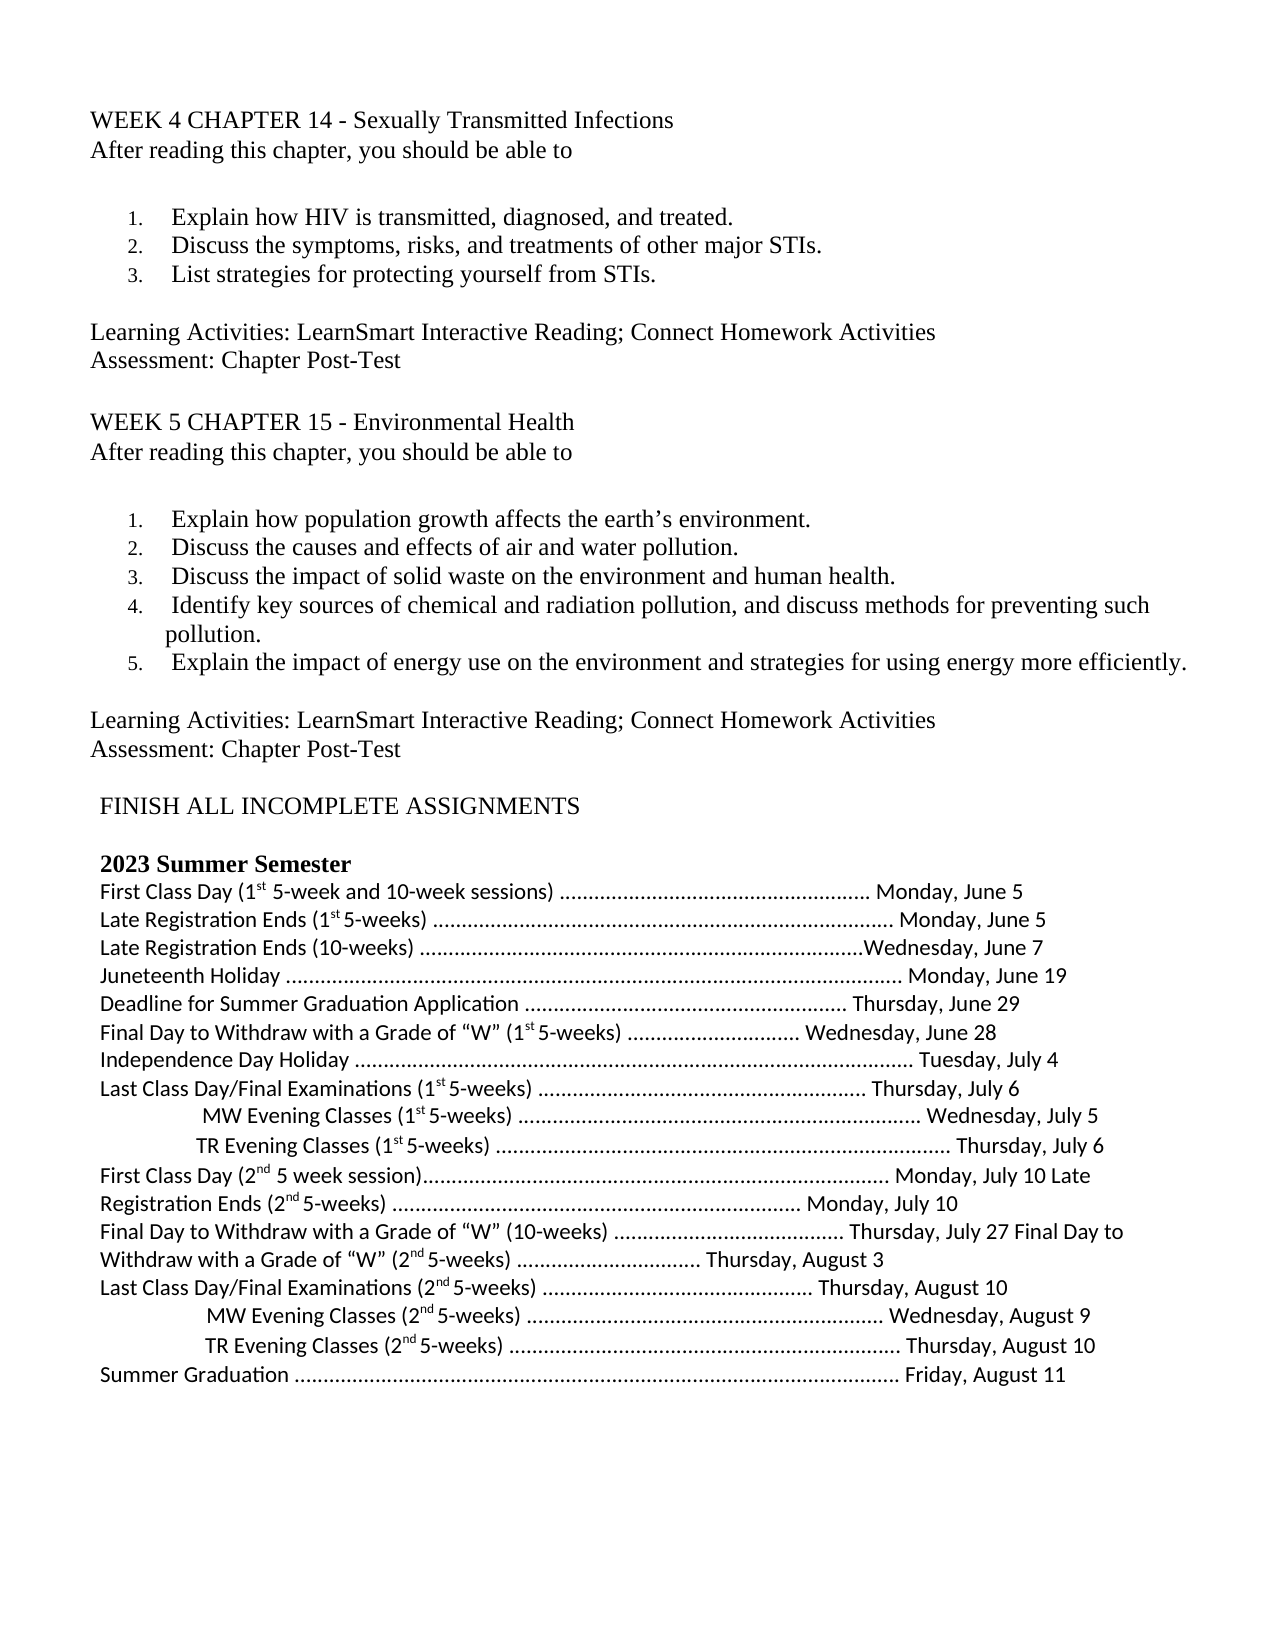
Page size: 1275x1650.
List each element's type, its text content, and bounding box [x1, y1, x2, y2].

text Late Registration Ends (1st 5-weeks) ................................................................................ Monday, June 5 [100, 906, 1200, 933]
text Final Day to Withdraw with a Grade of “W” (1st 5-weeks) .............................. Wednesday, June 28 [100, 1018, 1200, 1046]
text Deadline for Summer Graduation Application ........................................................ Thursday, June 29 [100, 989, 1200, 1018]
text Last Class Day/Final Examinations (1st 5-weeks) ......................................................... Thursday, July 6 [100, 1074, 1200, 1102]
text TR Evening Classes (1st 5-weeks) ............................................................................... Thursday, July 6 [101, 1131, 1200, 1159]
list Discuss the causes and effects of air and water pollution. [127, 532, 1200, 561]
text Last Class Day/Final Examinations (2nd 5-weeks) ............................................... Thursday, August 10 [100, 1273, 1200, 1301]
text After reading this chapter, you should be able to [90, 135, 1200, 164]
list Explain how HIV is transmitted, diagnosed, and treated. [127, 202, 1200, 230]
text Final Day to Withdraw with a Grade of “W” (10-weeks) ........................................ Thursday, July 27 Final Day to Withdraw with a Grade of “W” (2nd 5-weeks) ................................ Thursday, August 3 [100, 1217, 1200, 1273]
list Explain how population growth affects the earth’s environment. [127, 504, 1200, 532]
text Learning Activities: LearnSmart Interactive Reading; Connect Homework Activities [90, 317, 1200, 345]
list Discuss the symptoms, risks, and treatments of other major STIs. [127, 230, 1200, 259]
subtitle WEEK 4 CHAPTER 14 - Sexually Transmitted Infections [90, 105, 1200, 134]
text Summer Graduation ......................................................................................................... Friday, August 11 [100, 1361, 1200, 1388]
text FINISH ALL INCOMPLETE ASSIGNMENTS [99, 791, 1200, 820]
text First Class Day (1st 5-week and 10-week sessions) ...................................................... Monday, June 5 [100, 877, 1200, 906]
text TR Evening Classes (2nd 5-weeks) .................................................................... Thursday, August 10 [101, 1331, 1200, 1359]
text First Class Day (2nd 5 week session)................................................................................. Monday, July 10 Late Registration Ends (2nd 5-weeks) ....................................................................... Monday, July 10 [100, 1161, 1200, 1217]
text MW Evening Classes (2nd 5-weeks) .............................................................. Wednesday, August 9 [101, 1301, 1196, 1329]
text After reading this chapter, you should be able to [90, 437, 1200, 466]
list List strategies for protecting yourself from STIs. [127, 259, 1200, 288]
text Assessment: Chapter Post-Test [90, 734, 1200, 762]
text Late Registration Ends (10-weeks) .............................................................................Wednesday, June 7 [100, 933, 1200, 962]
text Assessment: Chapter Post-Test [90, 345, 1200, 374]
text Independence Day Holiday ................................................................................................. Tuesday, July 4 [100, 1046, 1200, 1074]
subtitle 2023 Summer Semester [100, 849, 1200, 877]
text MW Evening Classes (1st 5-weeks) ...................................................................... Wednesday, July 5 [101, 1102, 1200, 1130]
list Explain the impact of energy use on the environment and strategies for using energy more efficiently. [127, 647, 1200, 676]
list Discuss the impact of solid waste on the environment and human health. [127, 561, 1200, 590]
text Juneteenth Holiday ........................................................................................................... Monday, June 19 [100, 962, 1200, 989]
text Learning Activities: LearnSmart Interactive Reading; Connect Homework Activities [90, 705, 1200, 734]
list Identify key sources of chemical and radiation pollution, and discuss methods for preventing such pollution. [127, 590, 1200, 647]
subtitle WEEK 5 CHAPTER 15 - Environmental Health [90, 407, 1200, 436]
